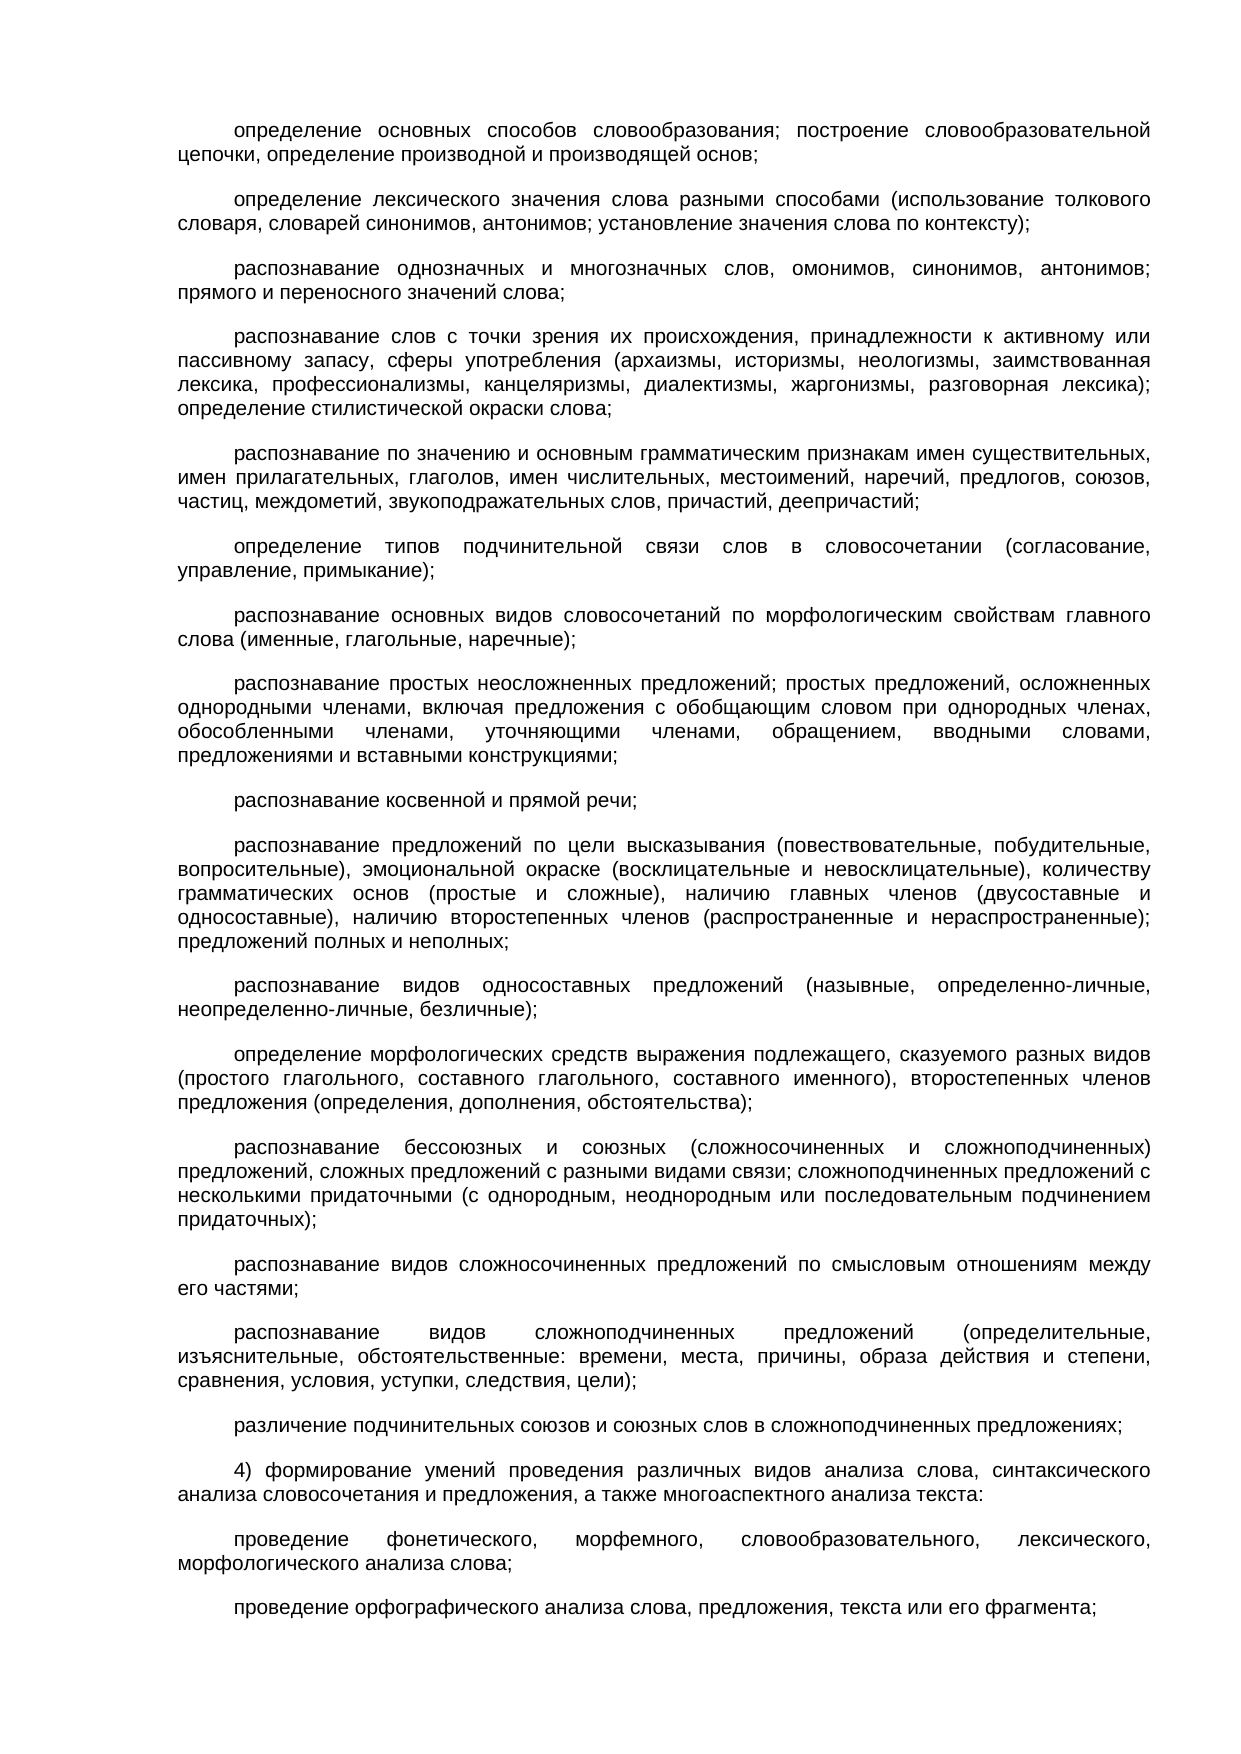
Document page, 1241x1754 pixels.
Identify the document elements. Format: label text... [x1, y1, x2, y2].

text распознавание видов сложносочиненных предложений по смысловым отношениям между его частями; [177, 1251, 1152, 1299]
text проведение орфографического анализа слова, предложения, текста или его фрагмента; [177, 1595, 1152, 1619]
text распознавание по значению и основным грамматическим признакам имен существительных, имен прилагательных, глаголов, имен числительных, местоимений, наречий, предлогов, союзов, частиц, междометий, звукоподражательных слов, причастий, деепричастий; [177, 441, 1152, 513]
text распознавание однозначных и многозначных слов, омонимов, синонимов, антонимов; прямого и переносного значений слова; [177, 256, 1152, 303]
text 4) формирование умений проведения различных видов анализа слова, синтаксического анализа словосочетания и предложения, а также многоаспектного анализа текста: [177, 1458, 1152, 1506]
text распознавание слов с точки зрения их происхождения, принадлежности к активному или пассивному запасу, сферы употребления (архаизмы, историзмы, неологизмы, заимствованная лексика, профессионализмы, канцеляризмы, диалектизмы, жаргонизмы, разговорная лексика); определение стилистической окраски слова; [177, 324, 1152, 420]
text определение основных способов словообразования; построение словообразовательной цепочки, определение производной и производящей основ; [177, 118, 1152, 166]
text распознавание косвенной и прямой речи; [177, 788, 1152, 812]
text определение лексического значения слова разными способами (использование толкового словаря, словарей синонимов, антонимов; установление значения слова по контексту); [177, 187, 1152, 235]
text распознавание основных видов словосочетаний по морфологическим свойствам главного слова (именные, глагольные, наречные); [177, 602, 1152, 650]
text определение типов подчинительной связи слов в словосочетании (согласование, управление, примыкание); [177, 534, 1152, 582]
text распознавание предложений по цели высказывания (повествовательные, побудительные, вопросительные), эмоциональной окраске (восклицательные и невосклицательные), количеству грамматических основ (простые и сложные), наличию главных членов (двусоставные и односоставные), наличию второстепенных членов (распространенные и нераспространенные); предложений полных и неполных; [177, 833, 1152, 952]
text распознавание видов односоставных предложений (назывные, определенно-личные, неопределенно-личные, безличные); [177, 973, 1152, 1021]
text распознавание простых неосложненных предложений; простых предложений, осложненных однородными членами, включая предложения с обобщающим словом при однородных членах, обособленными членами, уточняющими членами, обращением, вводными словами, предложениями и вставными конструкциями; [177, 671, 1152, 767]
text проведение фонетического, морфемного, словообразовательного, лексического, морфологического анализа слова; [177, 1526, 1152, 1574]
text определение морфологических средств выражения подлежащего, сказуемого разных видов (простого глагольного, составного глагольного, составного именного), второстепенных членов предложения (определения, дополнения, обстоятельства); [177, 1042, 1152, 1114]
text распознавание видов сложноподчиненных предложений (определительные, изъяснительные, обстоятельственные: времени, места, причины, образа действия и степени, сравнения, условия, уступки, следствия, цели); [177, 1320, 1152, 1392]
text распознавание бессоюзных и союзных (сложносочиненных и сложноподчиненных) предложений, сложных предложений с разными видами связи; сложноподчиненных предложений с несколькими придаточными (с однородным, неоднородным или последовательным подчинением придаточных); [177, 1135, 1152, 1231]
text различение подчинительных союзов и союзных слов в сложноподчиненных предложениях; [177, 1413, 1152, 1437]
